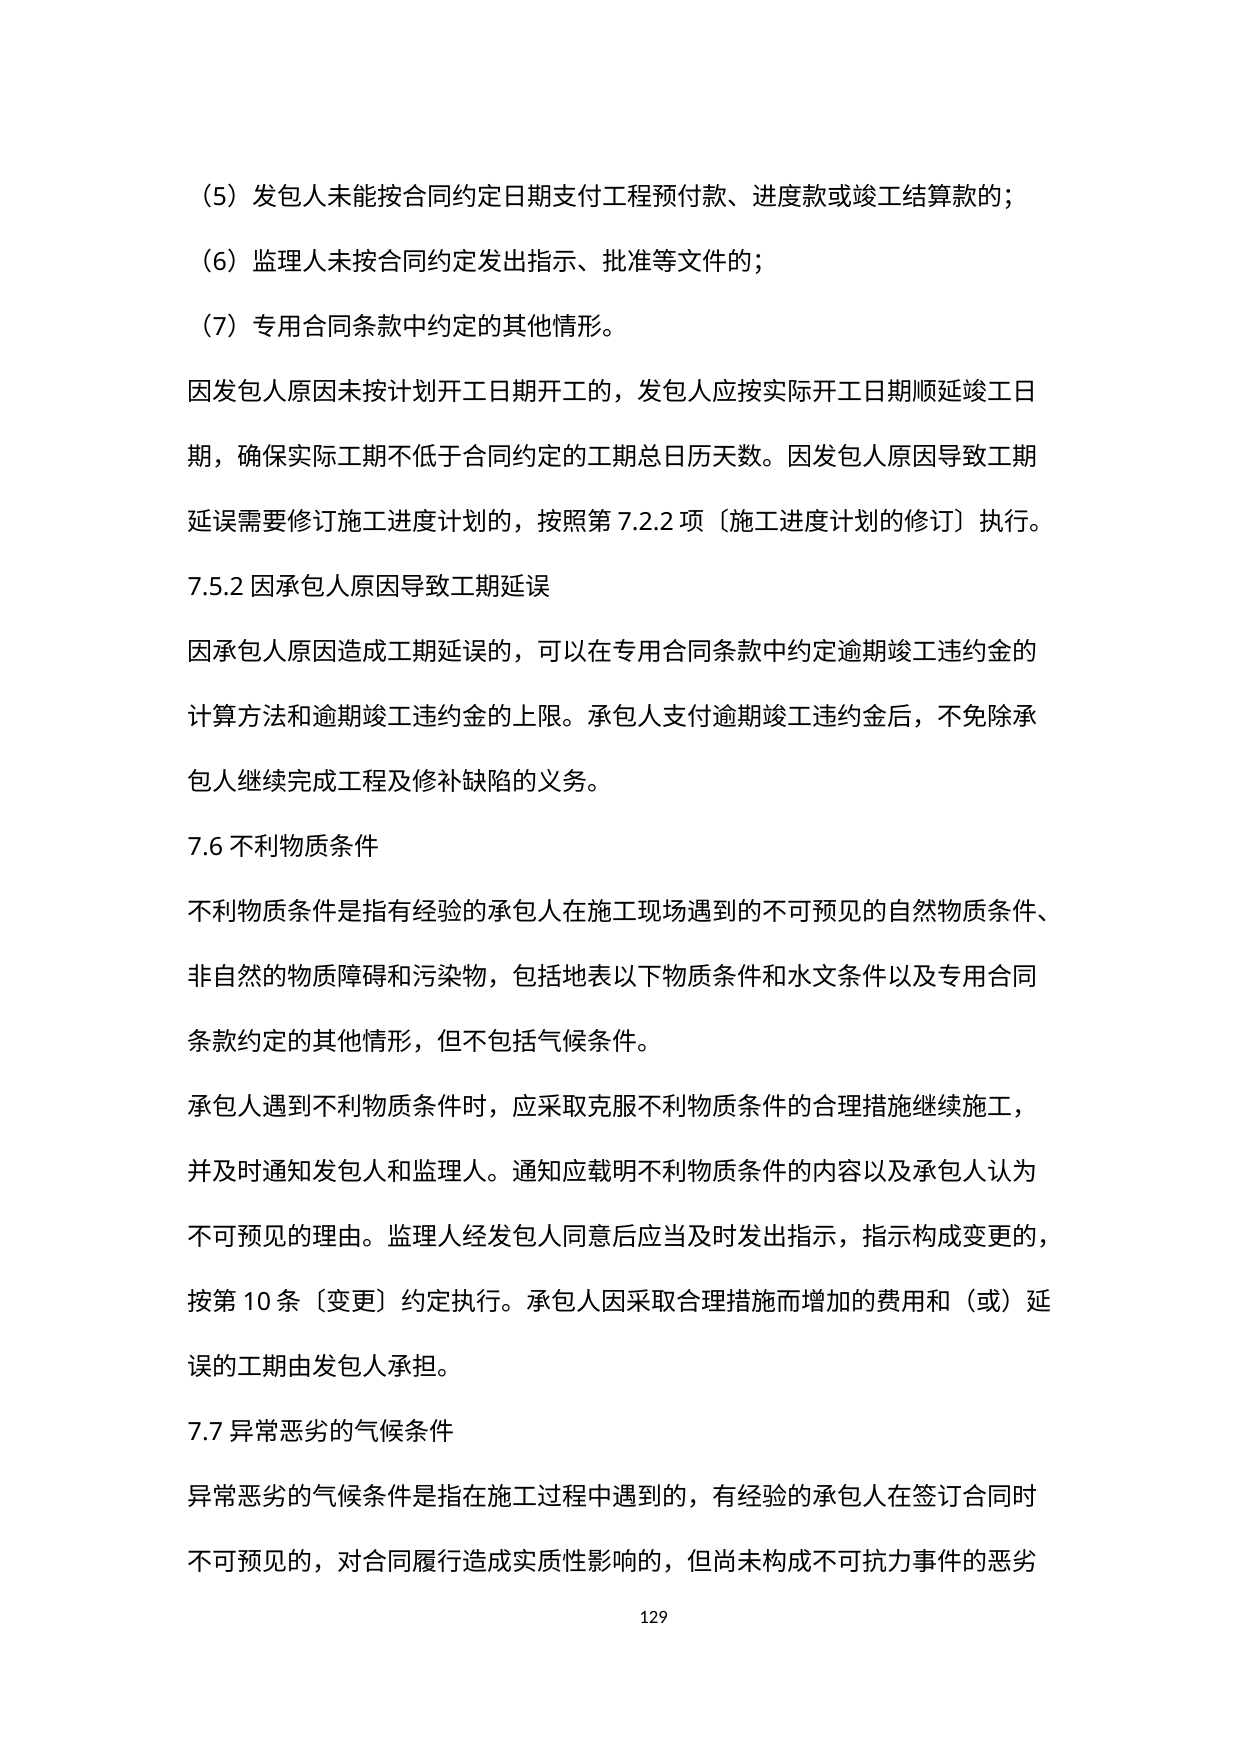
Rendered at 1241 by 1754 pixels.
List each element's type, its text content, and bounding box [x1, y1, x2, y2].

text 7.6 不利物质条件 [187, 812, 1053, 877]
text 7.5.2 因承包人原因导致工期延误 [187, 552, 1053, 617]
text 因承包人原因造成工期延误的，可以在专用合同条款中约定逾期竣工违约金的计算方法和逾期竣工违约金的上限。承包人支付逾期竣工违约金后，不免除承包人继续完成工程及修补缺陷的义务。 [187, 617, 1053, 812]
text （5）发包人未能按合同约定日期支付工程预付款、进度款或竣工结算款的； [187, 162, 1053, 227]
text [187, 1462, 1053, 1592]
text 因发包人原因未按计划开工日期开工的，发包人应按实际开工日期顺延竣工日期，确保实际工期不低于合同约定的工期总日历天数。因发包人原因导致工期延误需要修订施工进度计划的，按照第7.2.2项〔施工进度计划的修订〕执行。 [187, 357, 1053, 552]
text 7.7 异常恶劣的气候条件 [187, 1397, 1053, 1462]
text 承包人遇到不利物质条件时，应采取克服不利物质条件的合理措施继续施工，并及时通知发包人和监理人。通知应载明不利物质条件的内容以及承包人认为不可预见的理由。监理人经发包人同意后应当及时发出指示，指示构成变更的，按第10条〔变更〕约定执行。承包人因采取合理措施而增加的费用和（或）延误的工期由发包人承担。 [187, 1072, 1053, 1397]
text （7）专用合同条款中约定的其他情形。 [187, 292, 1053, 357]
text （6）监理人未按合同约定发出指示、批准等文件的； [187, 227, 1053, 292]
text 不利物质条件是指有经验的承包人在施工现场遇到的不可预见的自然物质条件、非自然的物质障碍和污染物，包括地表以下物质条件和水文条件以及专用合同条款约定的其他情形，但不包括气候条件。 [187, 877, 1053, 1072]
